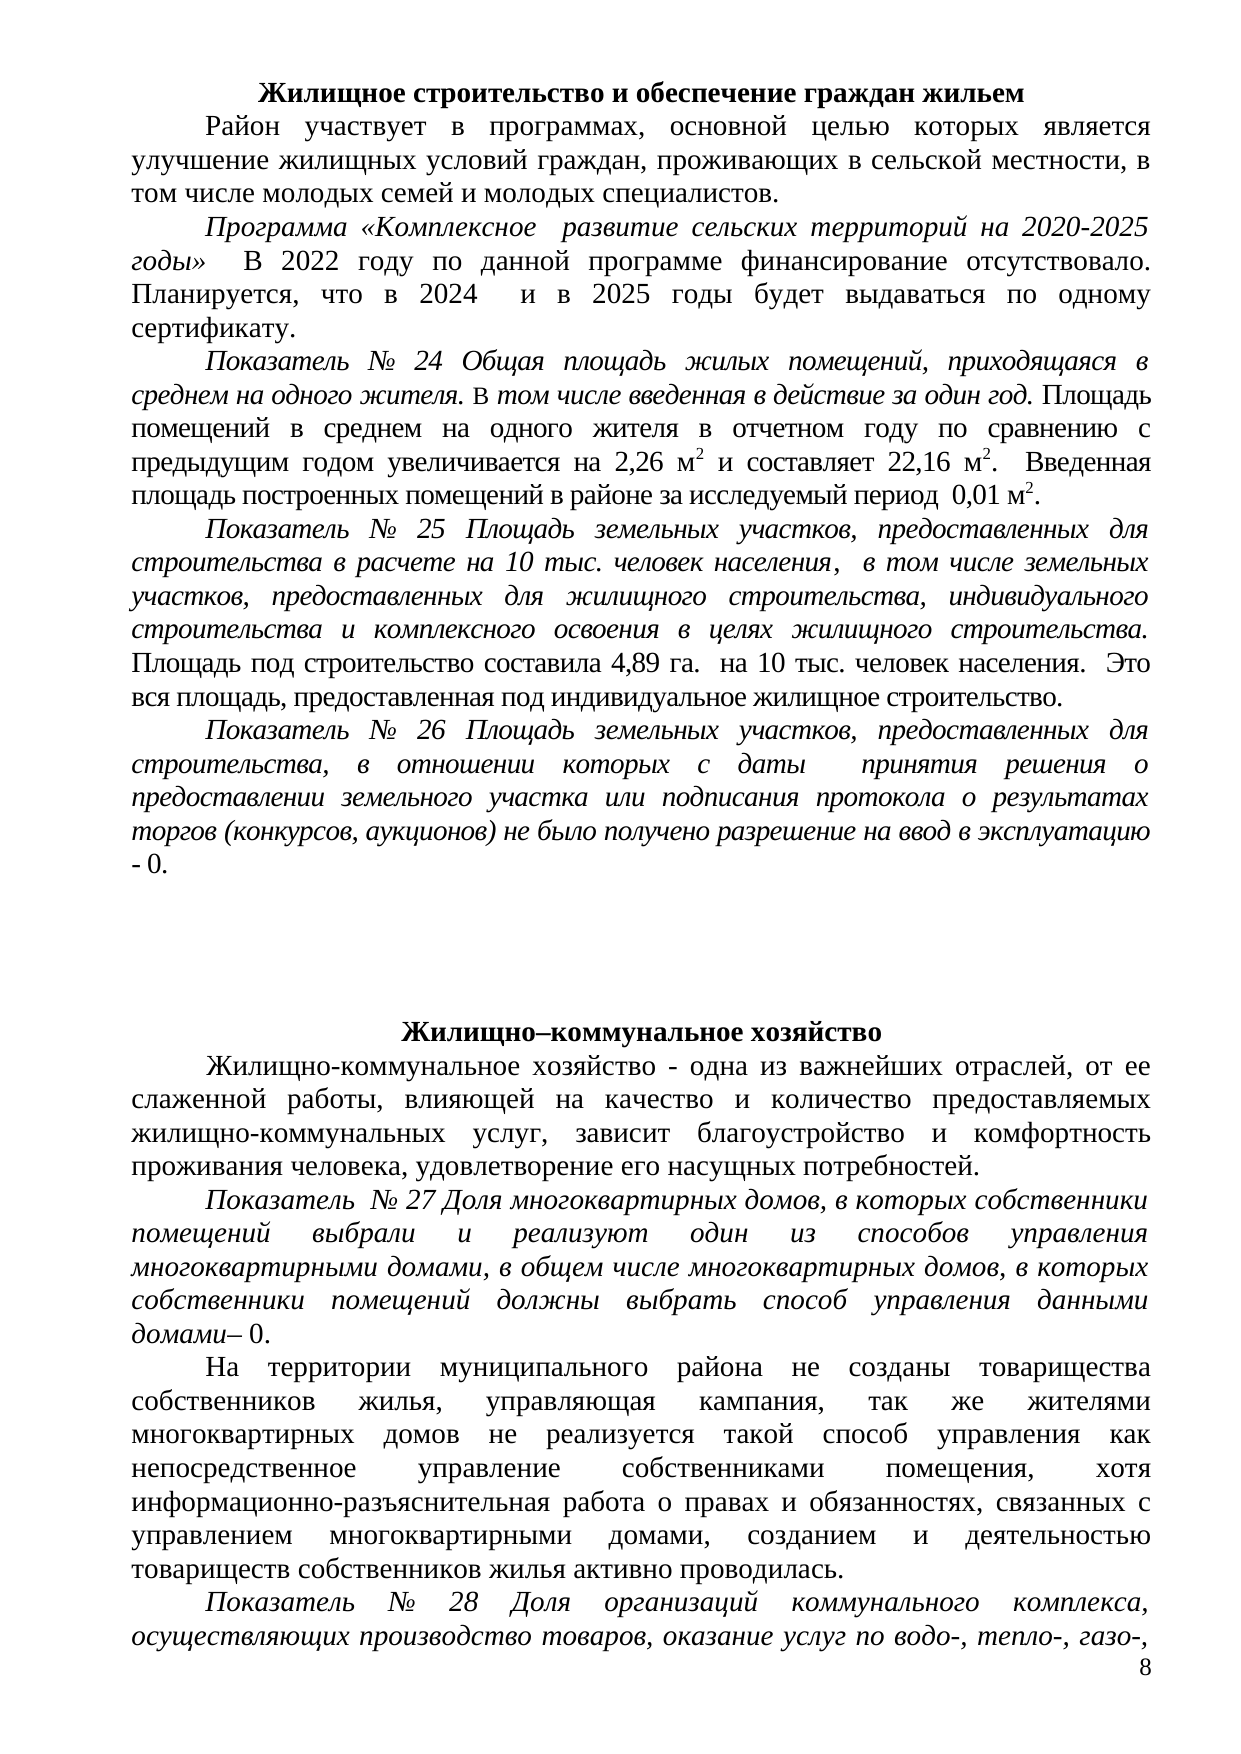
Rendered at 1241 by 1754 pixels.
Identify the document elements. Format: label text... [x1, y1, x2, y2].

text Показатель № 27 Доля многоквартирных домов, в которых собственники помещений выбрали и реализуют один из способов управления многоквартирными домами, в общем числе многоквартирных домов, в которых собственники помещений должны выбрать способ управления данными домами– 0. [131, 1182, 1152, 1349]
text Показатель № 24 Общая площадь жилых помещений, приходящаяся в среднем на одного жителя. В том числе введенная в действие за один год. Площадь помещений в среднем на одного жителя в отчетном году по сравнению с предыдущим годом увеличивается на 2,26 м2 и составляет 22,16 м2. Введенная площадь построенных помещений в районе за исследуемый период 0,01 м2. [131, 343, 1152, 511]
text Программа «Комплексное развитие сельских территорий на 2020-2025 годы» В 2022 году по данной программе финансирование отсутствовало. Планируется, что в 2024 и в 2025 годы будет выдаваться по одному сертификату. [131, 209, 1152, 343]
text Жилищно–коммунальное хозяйство [131, 1014, 1152, 1048]
text На территории муниципального района не созданы товарищества собственников жилья, управляющая кампания, так же жителями многоквартирных домов не реализуется такой способ управления как непосредственное управление собственниками помещения, хотя информационно-разъяснительная работа о правах и обязанностях, связанных с управлением многоквартирными домами, созданием и деятельностью товариществ собственников жилья активно проводилась. [131, 1349, 1152, 1584]
text Показатель № 25 Площадь земельных участков, предоставленных для строительства в расчете на 10 тыс. человек населения, в том числе земельных участков, предоставленных для жилищного строительства, индивидуального строительства и комплексного освоения в целях жилищного строительства. Площадь под строительство составила 4,89 га. на 10 тыс. человек населения. Это вся площадь, предоставленная под индивидуальное жилищное строительство. [131, 511, 1152, 712]
text Жилищное строительство и обеспечение граждан жильем [131, 75, 1152, 108]
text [131, 1584, 1152, 1651]
text Жилищно-коммунальное хозяйство - одна из важнейших отраслей, от ее слаженной работы, влияющей на качество и количество предоставляемых жилищно-коммунальных услуг, зависит благоустройство и комфортность проживания человека, удовлетворение его насущных потребностей. [131, 1048, 1152, 1182]
text Район участвует в программах, основной целью которых является улучшение жилищных условий граждан, проживающих в сельской местности, в том числе молодых семей и молодых специалистов. [131, 108, 1152, 209]
text Показатель № 26 Площадь земельных участков, предоставленных для строительства, в отношении которых с даты принятия решения о предоставлении земельного участка или подписания протокола о результатах торгов (конкурсов, аукционов) не было получено разрешение на ввод в эксплуатацию - 0. [131, 712, 1152, 880]
